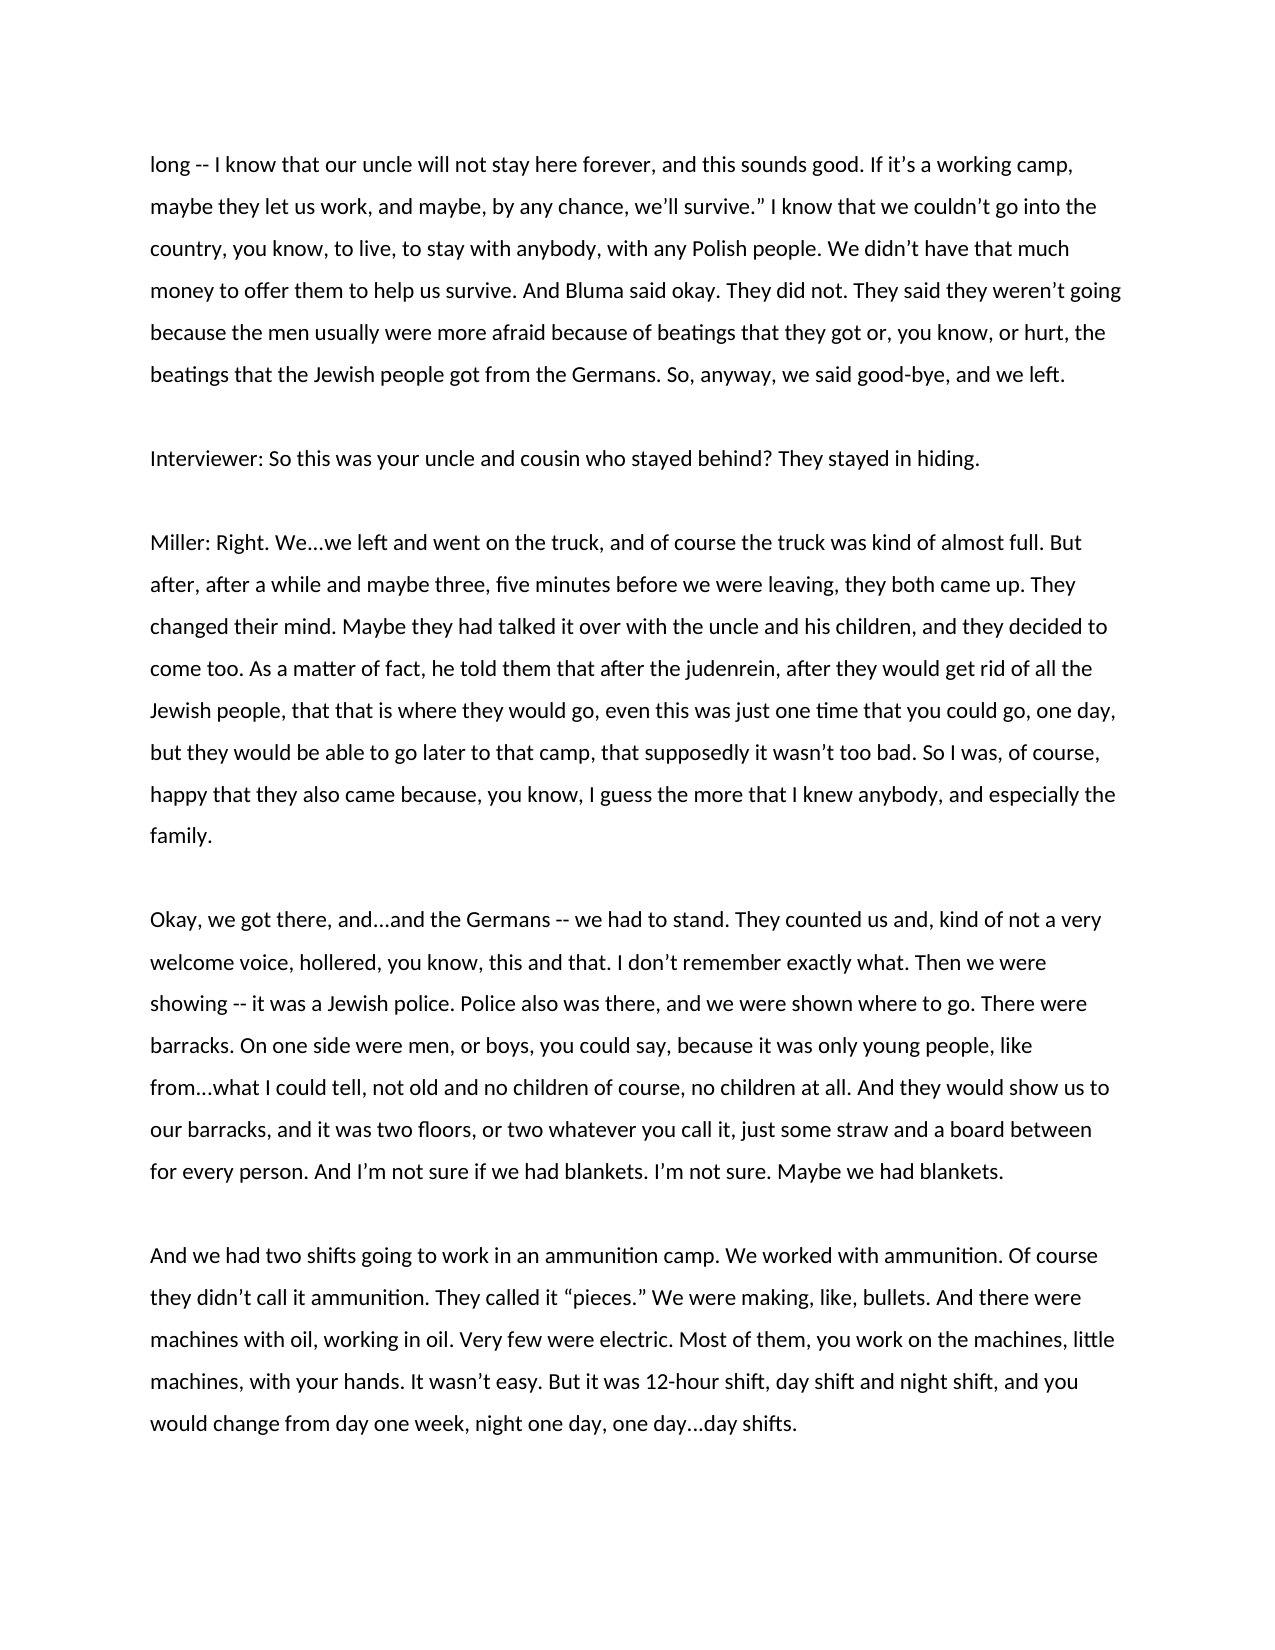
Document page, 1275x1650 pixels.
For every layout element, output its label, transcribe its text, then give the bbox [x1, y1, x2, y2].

text Miller: Right. We...we left and went on the truck, and of course the truck was kind of almost full. But after, after a while and maybe three, five minutes before we were leaving, they both came up. They changed their mind. Maybe they had talked it over with the uncle and his children, and they decided to come too. As a matter of fact, he told them that after the judenrein, after they would get rid of all the Jewish people, that that is where they would go, even this was just one time that you could go, one day, but they would be able to go later to that camp, that supposedly it wasn’t too bad. So I was, of course, happy that they also came because, you know, I guess the more that I knew anybody, and especially the family. [150, 528, 1125, 850]
text And we had two shifts going to work in an ammunition camp. We worked with ammunition. Of course they didn’t call it ammunition. They called it “pieces.” We were making, like, bullets. And there were machines with oil, working in oil. Very few were electric. Most of them, you work on the machines, little machines, with your hands. It wasn’t easy. But it was 12-hour shift, day shift and night shift, and you would change from day one week, night one day, one day...day shifts. [150, 1241, 1125, 1437]
text Okay, we got there, and...and the Germans -- we had to stand. They counted us and, kind of not a very welcome voice, hollered, you know, this and that. I don’t remember exactly what. Then we were showing -- it was a Jewish police. Police also was there, and we were shown where to go. There were barracks. On one side were men, or boys, you could say, because it was only young people, like from...what I could tell, not old and no children of course, no children at all. And they would show us to our barracks, and it was two floors, or two whatever you call it, just some straw and a board between for every person. And I’m not sure if we had blankets. I’m not sure. Maybe we had blankets. [150, 906, 1125, 1186]
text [150, 150, 1125, 388]
text Interviewer: So this was your uncle and cousin who stayed behind? They stayed in hiding. [150, 444, 1125, 472]
